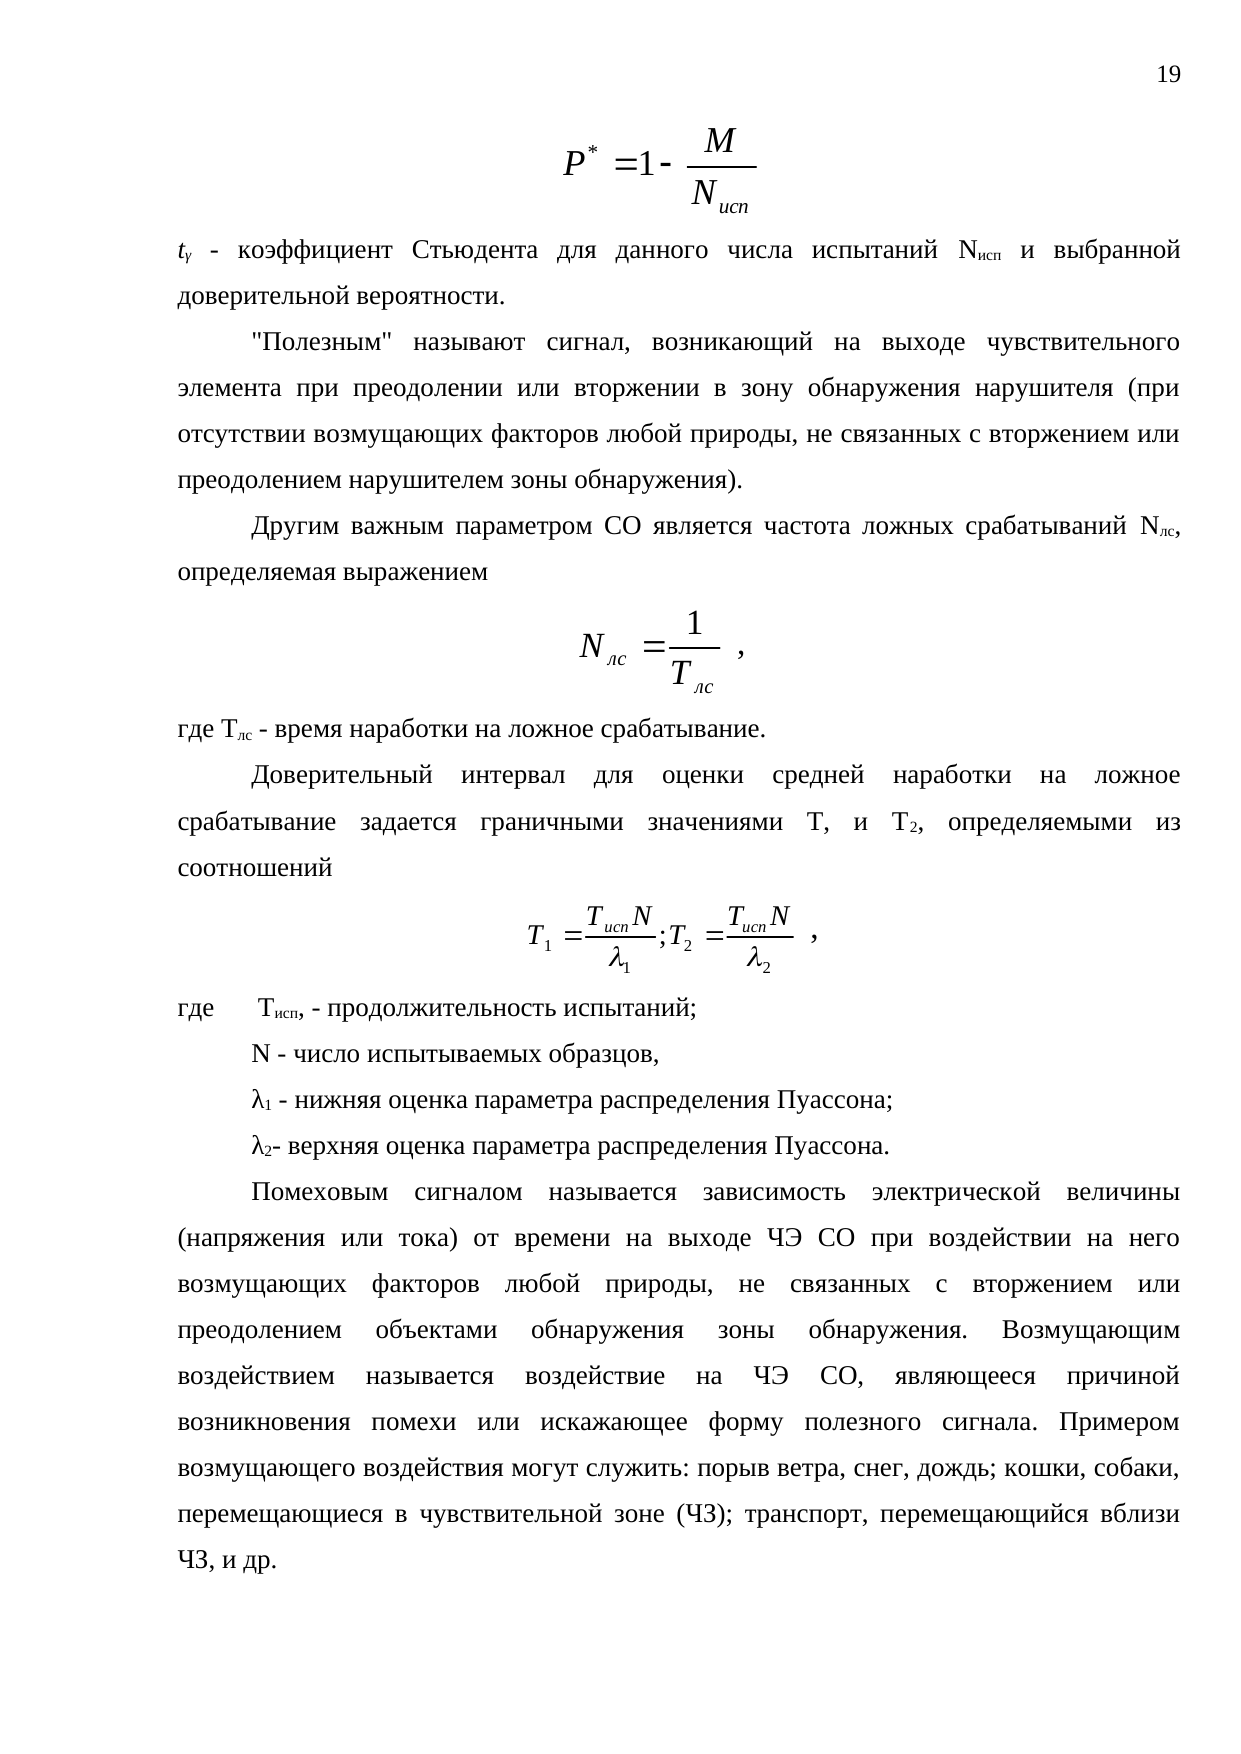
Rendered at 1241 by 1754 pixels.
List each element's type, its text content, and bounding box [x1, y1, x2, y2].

text λ1 - нижняя оценка параметра распределения Пуассона; [177, 1083, 1181, 1114]
text Другим важным параметром СО является частота ложных срабатываний Nлc, определяемая выражением [177, 509, 1181, 586]
text где Tлс - время наработки на ложное срабатывание. [177, 712, 1181, 744]
text "Полезным" называют сигнал, возникающий на выходе чувствительного элемента при преодолении или вторжении в зону обнаружения нарушителя (при отсутствии возмущающих факторов любой природы, не связанных с вторжением или преодолением нарушителем зоны обнаружения). [177, 325, 1181, 494]
text tγ - коэффициент Стьюдента для данного числа испытаний Nисп и выбранной доверительной вероятности. [177, 233, 1181, 310]
text λ2- верхняя оценка параметра распределения Пуассона. [177, 1129, 1181, 1160]
text Помеховым сигналом называется зависимость электрической величины (напряжения или тока) от времени на выходе ЧЭ СО при воздействии на него возмущающих факторов любой природы, не связанных с вторжением или преодолением объектами обнаружения зоны обнаружения. Возмущающим воздействием называется воздействие на ЧЭ СО, являющееся причиной возникновения помехи или искажающее форму полезного сигнала. Примером возмущающего воздействия могут служить: порыв ветра, снег, дождь; кошки, собаки, перемещающиеся в чувствительной зоне (ЧЗ); транспорт, перемещающийся вблизи ЧЗ, и др. [177, 1175, 1181, 1574]
text где Тисп, - продолжительность испытаний; [177, 991, 1181, 1022]
text N - число испытываемых образцов, [177, 1037, 1181, 1068]
text Доверительный интервал для оценки средней наработки на ложное срабатывание задается граничными значениями Т, и Т2, определяемыми из соотношений [177, 758, 1181, 882]
